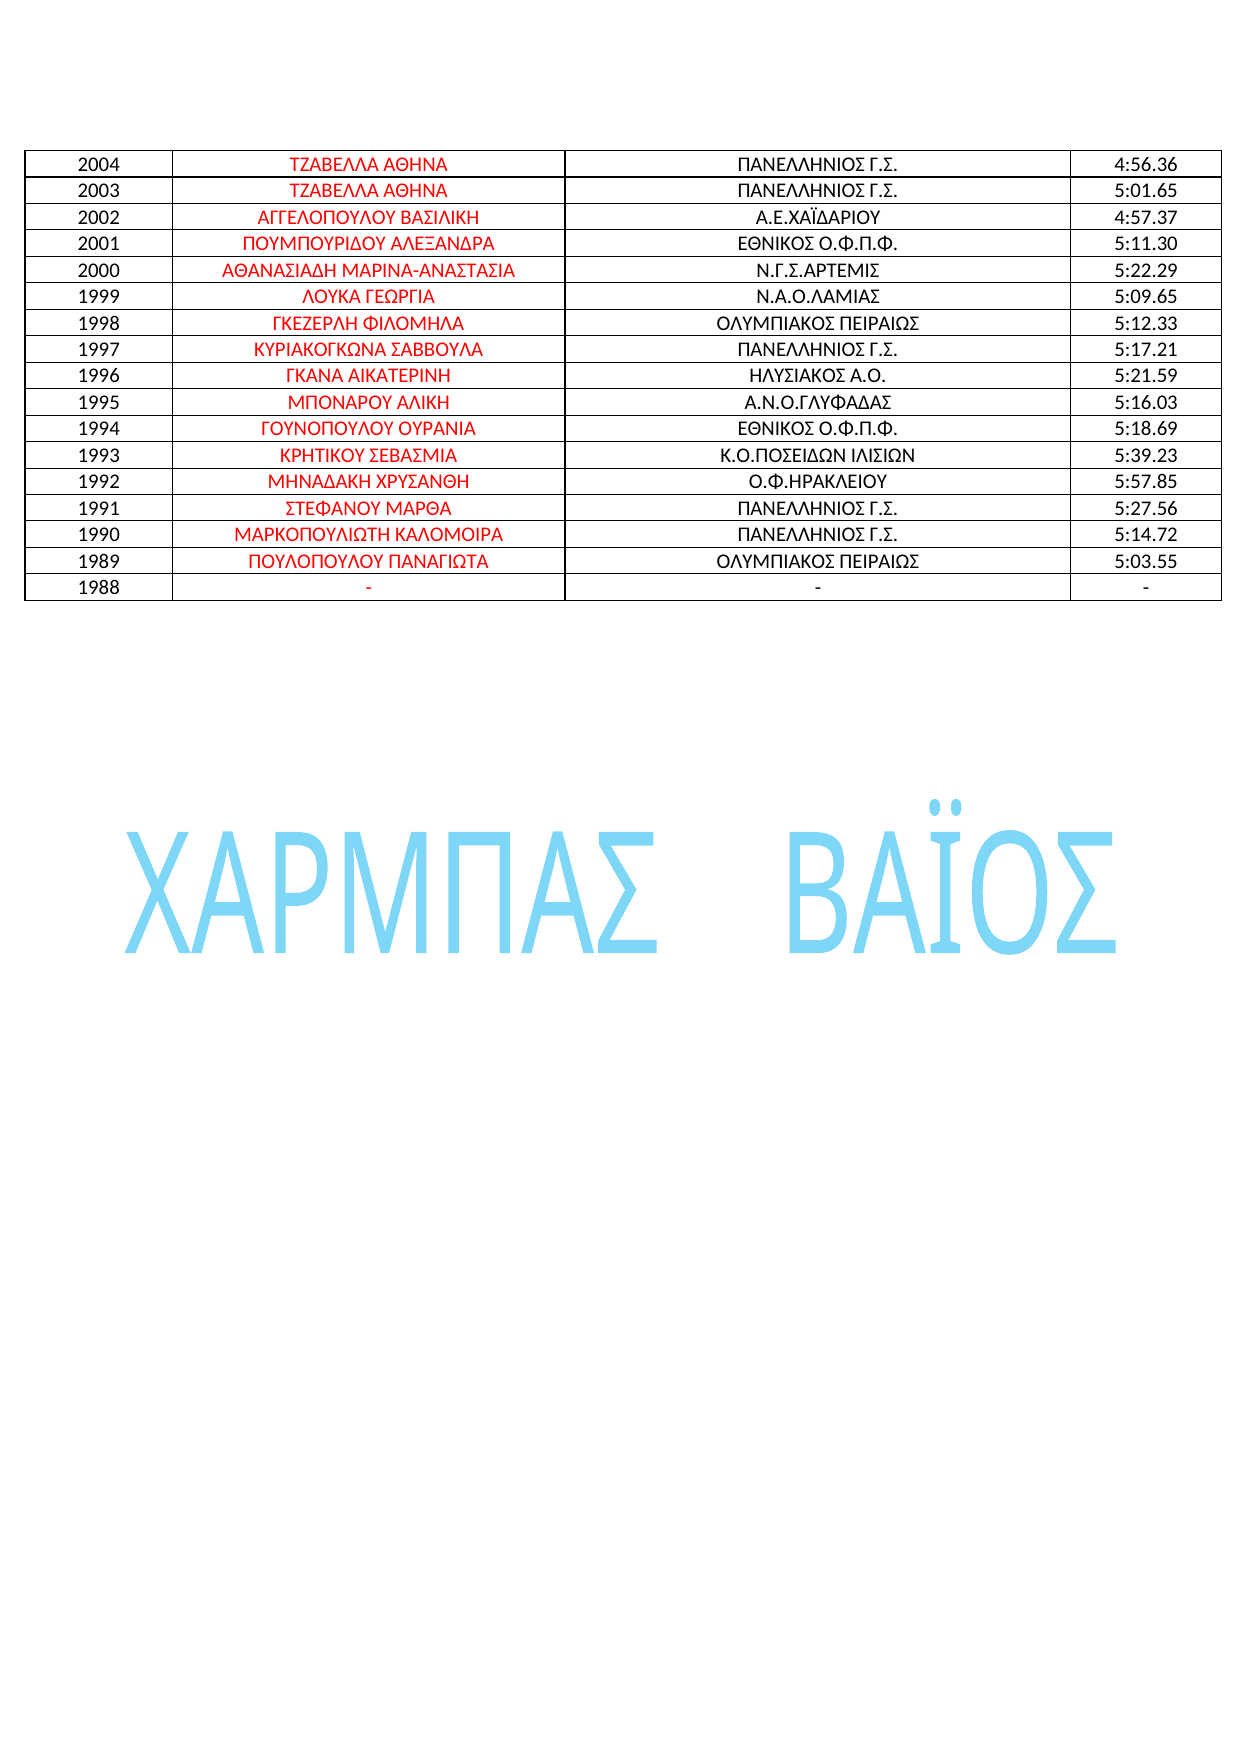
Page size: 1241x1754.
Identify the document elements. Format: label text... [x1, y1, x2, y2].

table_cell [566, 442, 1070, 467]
table_cell 2004 [26, 151, 172, 176]
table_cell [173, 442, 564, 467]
table_cell 5:16.03 [1071, 389, 1221, 414]
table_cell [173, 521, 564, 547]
table_cell Ν.Γ.Σ.ΑΡΤΕΜΙΣ [566, 257, 1070, 282]
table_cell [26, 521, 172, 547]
table_cell Ν.Α.Ο.ΛΑΜΙΑΣ [566, 283, 1070, 309]
table_cell ΠΑΝΕΛΛΗΝΙΟΣ Γ.Σ. [566, 178, 1070, 203]
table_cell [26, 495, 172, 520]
table_cell 5:17.21 [1071, 336, 1221, 362]
table_cell ΠΑΝΕΛΛΗΝΙΟΣ Γ.Σ. [566, 336, 1070, 362]
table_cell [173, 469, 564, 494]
table_cell ΕΘΝΙΚΟΣ Ο.Φ.Π.Φ. [566, 230, 1070, 256]
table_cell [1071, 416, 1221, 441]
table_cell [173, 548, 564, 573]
table_cell ΚΥΡΙΑΚΟΓΚΩΝΑ ΣΑΒΒΟΥΛΑ [173, 336, 564, 362]
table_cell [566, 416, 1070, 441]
table_cell 2003 [26, 178, 172, 203]
table_cell ΓΚΕΖΕΡΛΗ ΦΙΛΟΜΗΛΑ [173, 310, 564, 335]
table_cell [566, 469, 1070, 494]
table_cell ΗΛΥΣΙΑΚΟΣ Α.Ο. [566, 363, 1070, 388]
table_cell 5:21.59 [1071, 363, 1221, 388]
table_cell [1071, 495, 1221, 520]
table_cell 5:11.30 [1071, 230, 1221, 256]
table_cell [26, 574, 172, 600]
table_cell ΑΘΑΝΑΣΙΑΔΗ ΜΑΡΙΝΑ-ΑΝΑΣΤΑΣΙΑ [173, 257, 564, 282]
table_cell ΜΠΟΝΑΡΟΥ ΑΛΙΚΗ [173, 389, 564, 414]
table_cell 1996 [26, 363, 172, 388]
table_cell 5:12.33 [1071, 310, 1221, 335]
table_cell ΠΑΝΕΛΛΗΝΙΟΣ Γ.Σ. [566, 151, 1070, 176]
table_cell ΤΖΑΒΕΛΛΑ ΑΘΗΝΑ [173, 151, 564, 176]
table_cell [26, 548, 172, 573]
table_cell 2000 [26, 257, 172, 282]
table_cell 1994 [26, 416, 172, 441]
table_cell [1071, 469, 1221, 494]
table_cell 2002 [26, 204, 172, 229]
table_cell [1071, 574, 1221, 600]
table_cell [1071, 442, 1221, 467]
table_cell 1998 [26, 310, 172, 335]
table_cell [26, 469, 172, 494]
table_cell 1999 [26, 283, 172, 309]
table_cell ΑΓΓΕΛΟΠΟΥΛΟΥ ΒΑΣΙΛΙΚΗ [173, 204, 564, 229]
table_cell 4:56.36 [1071, 151, 1221, 176]
table_cell ΛΟΥΚΑ ΓΕΩΡΓΙΑ [173, 283, 564, 309]
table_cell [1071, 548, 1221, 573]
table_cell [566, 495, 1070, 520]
table_cell ΓΚΑΝΑ ΑΙΚΑΤΕΡΙΝΗ [173, 363, 564, 388]
table_cell ΓΟΥΝΟΠΟΥΛΟΥ ΟΥΡΑΝΙΑ [173, 416, 564, 441]
table_cell ΠΟΥΜΠΟΥΡΙΔΟΥ ΑΛΕΞΑΝΔΡΑ [173, 230, 564, 256]
table_cell 4:57.37 [1071, 204, 1221, 229]
table_cell 2001 [26, 230, 172, 256]
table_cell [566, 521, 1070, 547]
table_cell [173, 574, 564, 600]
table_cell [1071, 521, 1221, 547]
table_cell 5:01.65 [1071, 178, 1221, 203]
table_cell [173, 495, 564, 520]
table_cell Α.Ε.ΧΑΪΔΑΡΙΟΥ [566, 204, 1070, 229]
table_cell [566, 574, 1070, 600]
table_cell 1997 [26, 336, 172, 362]
table_cell 1995 [26, 389, 172, 414]
table_cell ΤΖΑΒΕΛΛΑ ΑΘΗΝΑ [173, 178, 564, 203]
table_cell 5:09.65 [1071, 283, 1221, 309]
table_cell ΟΛΥΜΠΙΑΚΟΣ ΠΕΙΡΑΙΩΣ [566, 310, 1070, 335]
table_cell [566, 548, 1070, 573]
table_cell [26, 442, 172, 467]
table_cell Α.Ν.Ο.ΓΛΥΦΑΔΑΣ [566, 389, 1070, 414]
table_cell 5:22.29 [1071, 257, 1221, 282]
